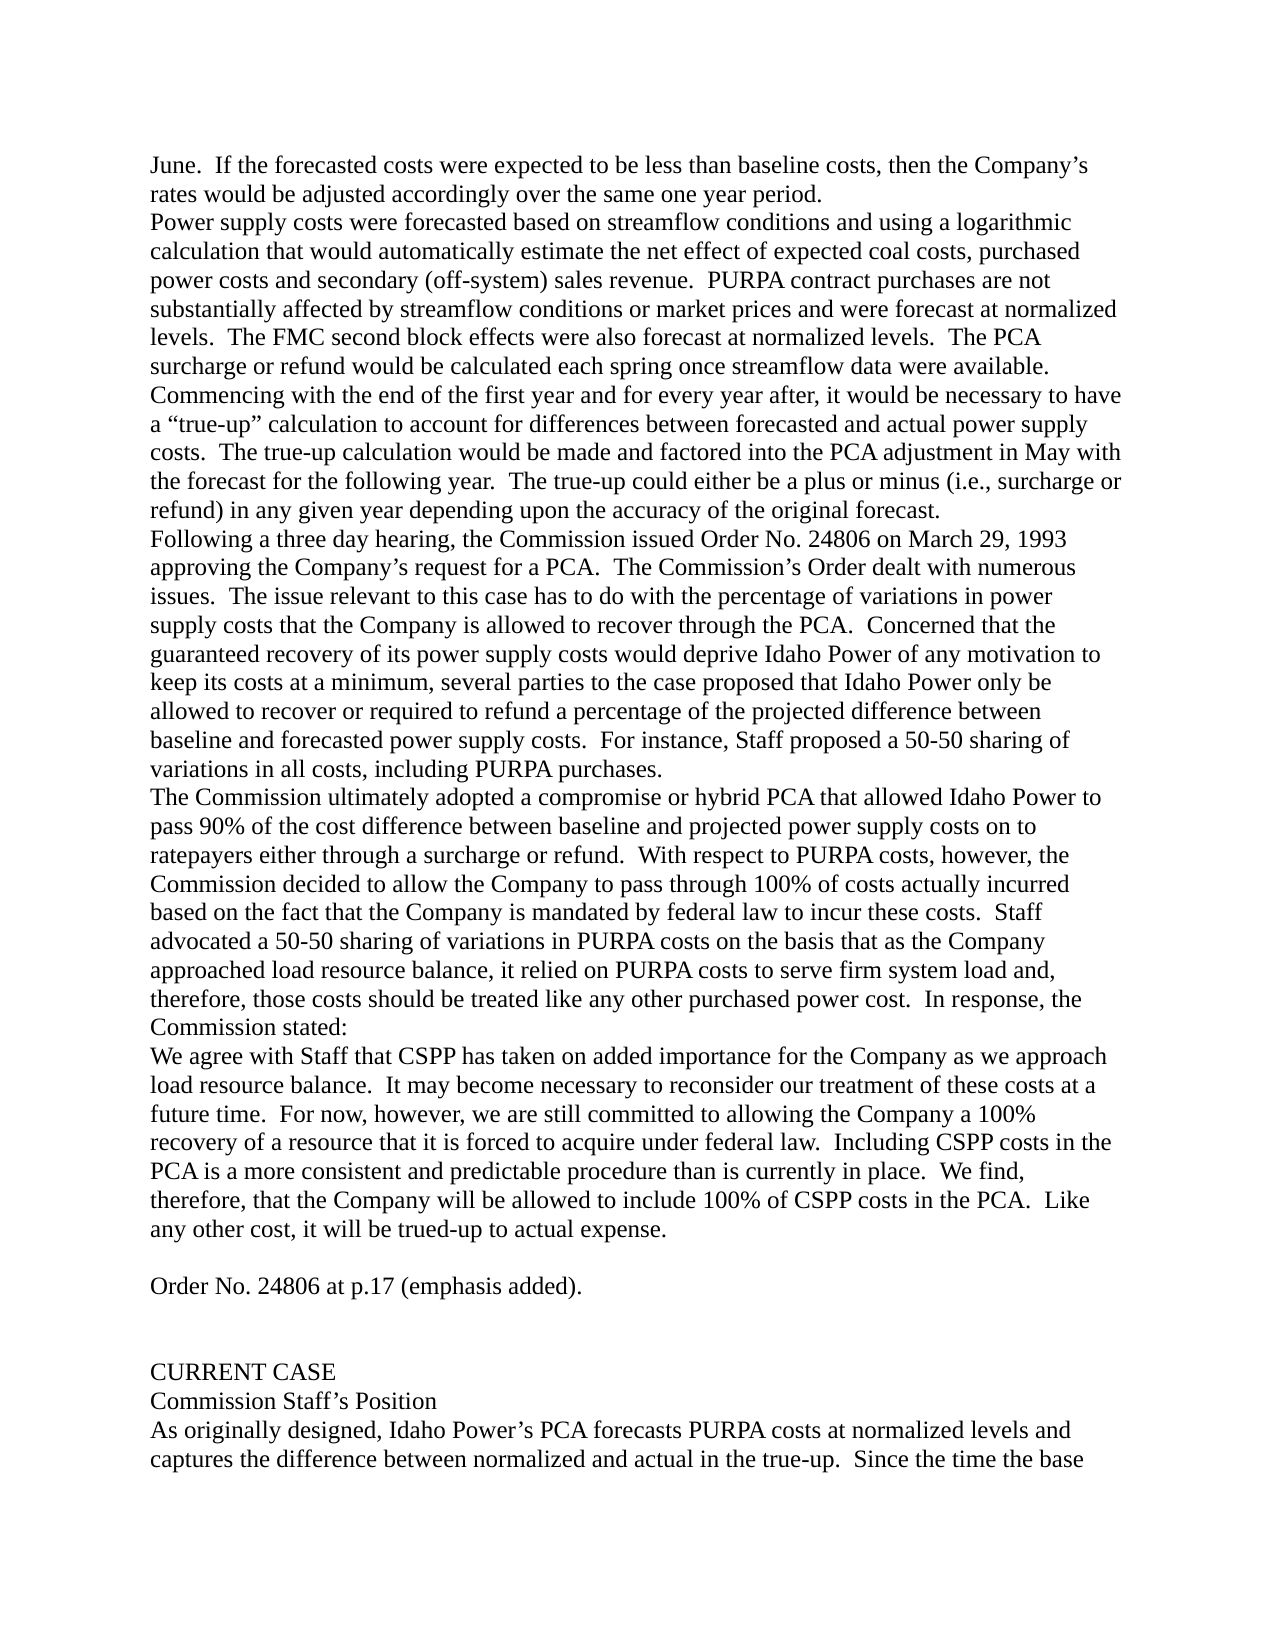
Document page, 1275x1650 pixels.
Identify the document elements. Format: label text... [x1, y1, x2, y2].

text Power supply costs were forecasted based on streamflow conditions and using a logarithmic calculation that would automatically estimate the net effect of expected coal costs, purchased power costs and secondary (off-system) sales revenue. PURPA contract purchases are not substantially affected by streamflow conditions or market prices and were forecast at normalized levels. The FMC second block effects were also forecast at normalized levels. The PCA surcharge or refund would be calculated each spring once streamflow data were available. Commencing with the end of the first year and for every year after, it would be necessary to have a “true-up” calculation to account for differences between forecasted and actual power supply costs. The true-up calculation would be made and factored into the PCA adjustment in May with the forecast for the following year. The true-up could either be a plus or minus (i.e., surcharge or refund) in any given year depending upon the accuracy of the original forecast. [150, 207, 1125, 524]
text Following a three day hearing, the Commission issued Order No. 24806 on March 29, 1993 approving the Company’s request for a PCA. The Commission’s Order dealt with numerous issues. The issue relevant to this case has to do with the percentage of variations in power supply costs that the Company is allowed to recover through the PCA. Concerned that the guaranteed recovery of its power supply costs would deprive Idaho Power of any motivation to keep its costs at a minimum, several parties to the case proposed that Idaho Power only be allowed to recover or required to refund a percentage of the projected difference between baseline and forecasted power supply costs. For instance, Staff proposed a 50-50 sharing of variations in all costs, including PURPA purchases. [150, 524, 1125, 782]
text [150, 1415, 1125, 1472]
text We agree with Staff that CSPP has taken on added importance for the Company as we approach load resource balance. It may become necessary to reconsider our treatment of these costs at a future time. For now, however, we are still committed to allowing the Company a 100% recovery of a resource that it is forced to acquire under federal law. Including CSPP costs in the PCA is a more consistent and predictable procedure than is currently in place. We find, therefore, that the Company will be allowed to include 100% of CSPP costs in the PCA. Like any other cost, it will be trued-up to actual expense. [150, 1041, 1125, 1242]
text Commission Staff’s Position [150, 1386, 1125, 1415]
text CURRENT CASE [150, 1357, 1125, 1386]
text The Commission ultimately adopted a compromise or hybrid PCA that allowed Idaho Power to pass 90% of the cost difference between baseline and projected power supply costs on to ratepayers either through a surcharge or refund. With respect to PURPA costs, however, the Commission decided to allow the Company to pass through 100% of costs actually incurred based on the fact that the Company is mandated by federal law to incur these costs. Staff advocated a 50-50 sharing of variations in PURPA costs on the basis that as the Company approached load resource balance, it relied on PURPA costs to serve firm system load and, therefore, those costs should be treated like any other purchased power cost. In response, the Commission stated: [150, 782, 1125, 1041]
text Order No. 24806 at p.17 (emphasis added). [150, 1271, 1125, 1300]
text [150, 150, 1125, 207]
